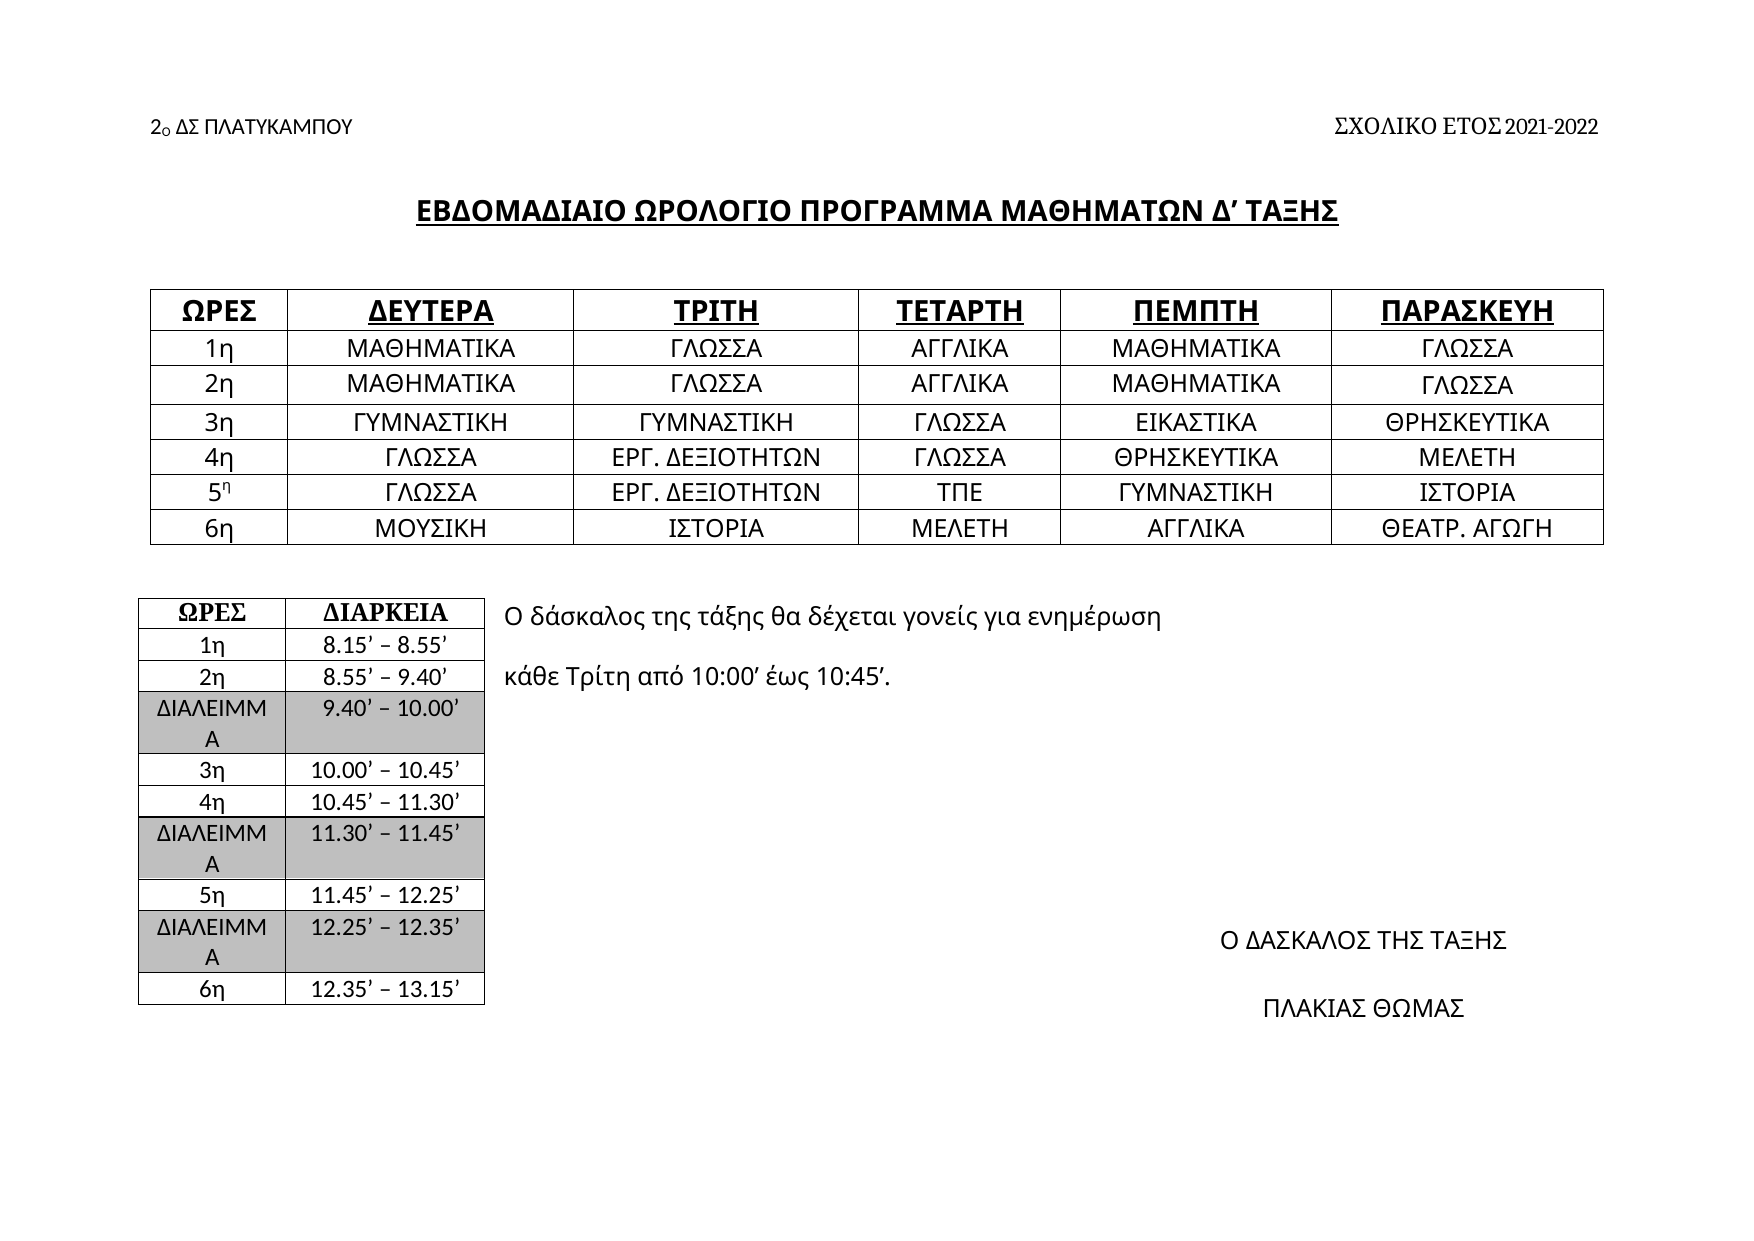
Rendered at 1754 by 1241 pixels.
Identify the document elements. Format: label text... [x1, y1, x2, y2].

table_header ΠΑΡΑΣΚΕΥΗ [1332, 290, 1603, 329]
table_cell 5η [151, 475, 287, 509]
table_cell ΜΕΛΕΤΗ [1332, 440, 1603, 474]
table_cell ΕΡΓ. ΔΕΞΙΟΤΗΤΩΝ [574, 475, 858, 509]
table_cell ΙΣΤΟΡΙΑ [1332, 475, 1603, 509]
table_cell ΜΟΥΣΙΚΗ [288, 510, 573, 544]
table_cell 6η [139, 973, 285, 1004]
table_header ΤΕΤΑΡΤΗ [859, 290, 1060, 329]
table_cell ΑΓΓΛΙΚΑ [859, 331, 1060, 364]
table_cell ΓΥΜΝΑΣΤΙΚΗ [1061, 475, 1331, 509]
text κάθε Τρίτη από 10:00’ έως 10:45’. [150, 658, 1604, 1084]
table_cell ΑΓΓΛΙΚΑ [859, 366, 1060, 404]
table_cell 6η [151, 510, 287, 544]
table_cell ΔΙΑΛΕΙΜΜΑ [139, 911, 285, 972]
table_cell ΕΡΓ. ΔΕΞΙΟΤΗΤΩΝ [574, 440, 858, 474]
table_cell 11.45’ – 12.25’ [286, 880, 484, 910]
table_cell 12.25’ – 12.35’ [286, 911, 484, 972]
table_cell ΜΑΘΗΜΑΤΙΚΑ [288, 331, 573, 364]
table_cell 3η [151, 405, 287, 439]
table_header ΩΡΕΣ [139, 599, 285, 628]
table_cell ΓΛΩΣΣΑ [859, 405, 1060, 439]
table_cell ΓΛΩΣΣΑ [288, 475, 573, 509]
table_cell ΘΕΑΤΡ. ΑΓΩΓΗ [1332, 510, 1603, 544]
table_cell 8.15’ – 8.55’ [286, 629, 484, 659]
table_cell 3η [139, 754, 285, 785]
table_cell 10.00’ – 10.45’ [286, 754, 484, 785]
table_cell ΓΛΩΣΣΑ [1332, 366, 1603, 404]
table_cell 2η [151, 366, 287, 404]
text 2Ο ΔΣ ΠΛΑΤΥΚΑΜΠΟΥ ΣΧΟΛΙΚΟ ΕΤΟΣ 2021-2022 [150, 112, 1604, 140]
table_cell 5η [139, 880, 285, 910]
table_cell 4η [151, 440, 287, 474]
table_cell ΓΛΩΣΣΑ [1332, 331, 1603, 364]
table_cell ΑΓΓΛΙΚΑ [1061, 510, 1331, 544]
table_cell ΜΑΘΗΜΑΤΙΚΑ [1061, 331, 1331, 364]
table_cell 11.30’ – 11.45’ [286, 818, 484, 878]
table_cell ΓΥΜΝΑΣΤΙΚΗ [288, 405, 573, 439]
table_cell ΔΙΑΛΕΙΜΜΑ [139, 692, 285, 753]
subtitle ΕΒΔΟΜΑΔΙΑΙΟ ΩΡΟΛΟΓΙΟ ΠΡΟΓΡΑΜΜΑ ΜΑΘΗΜΑΤΩΝ Δ’ ΤΑΞΗΣ [150, 190, 1604, 230]
table_cell ΕΙΚΑΣΤΙΚΑ [1061, 405, 1331, 439]
table_header ΠΕΜΠΤΗ [1061, 290, 1331, 329]
table_header ΔΙΑΡΚΕΙΑ [286, 599, 484, 628]
table_cell 10.45’ – 11.30’ [286, 786, 484, 816]
table_cell 2η [139, 661, 285, 691]
table_cell ΘΡΗΣΚΕΥΤΙΚΑ [1061, 440, 1331, 474]
table_cell 4η [139, 786, 285, 816]
table_cell ΜΕΛΕΤΗ [859, 510, 1060, 544]
table_cell 9.40’ – 10.00’ [286, 692, 484, 753]
table_header ΩΡΕΣ [151, 290, 287, 329]
table_header ΤΡΙΤΗ [574, 290, 858, 329]
table_cell ΘΡΗΣΚΕΥΤΙΚΑ [1332, 405, 1603, 439]
text Ο δάσκαλος της τάξης θα δέχεται γονείς για ενημέρωση [485, 598, 1604, 632]
table_cell ΓΛΩΣΣΑ [288, 440, 573, 474]
table_cell 1η [139, 629, 285, 659]
table_cell 12.35’ – 13.15’ [286, 973, 484, 1004]
table_cell 8.55’ – 9.40’ [286, 661, 484, 691]
table_header ΔΕΥΤΕΡΑ [288, 290, 573, 329]
table_cell ΜΑΘΗΜΑΤΙΚΑ [288, 366, 573, 404]
table_cell ΓΛΩΣΣΑ [859, 440, 1060, 474]
table_cell ΙΣΤΟΡΙΑ [574, 510, 858, 544]
table_cell ΤΠΕ [859, 475, 1060, 509]
table_cell 1η [151, 331, 287, 364]
table_cell ΓΛΩΣΣΑ [574, 331, 858, 364]
table_cell ΔΙΑΛΕΙΜΜΑ [139, 818, 285, 878]
table_cell ΜΑΘΗΜΑΤΙΚΑ [1061, 366, 1331, 404]
table_cell ΓΥΜΝΑΣΤΙΚΗ [574, 405, 858, 439]
table_cell ΓΛΩΣΣΑ [574, 366, 858, 404]
